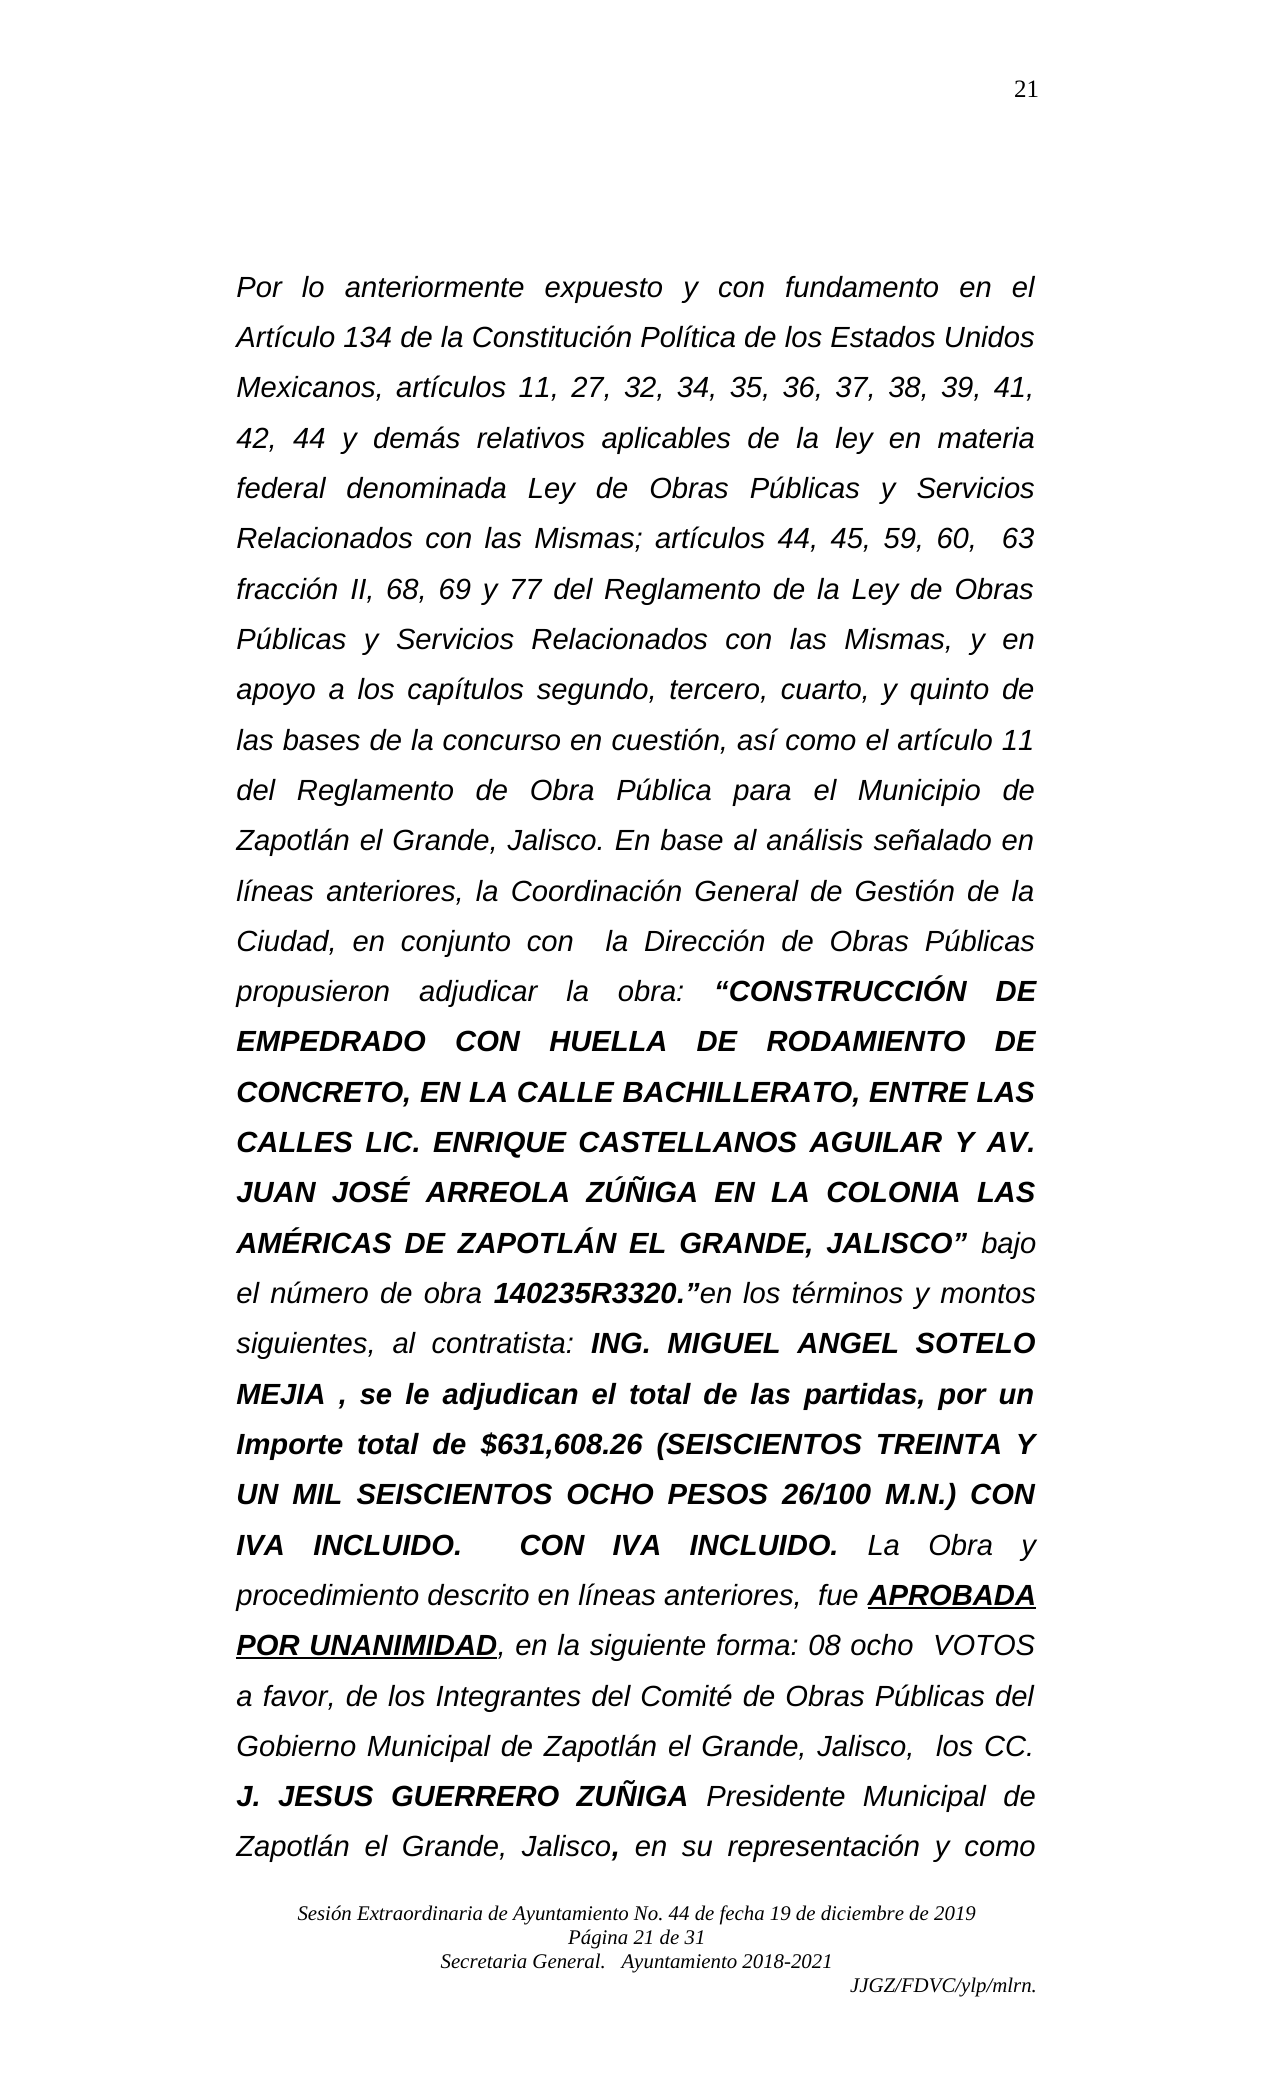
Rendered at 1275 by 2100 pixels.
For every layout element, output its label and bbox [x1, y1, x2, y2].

text [236, 270, 1039, 1863]
